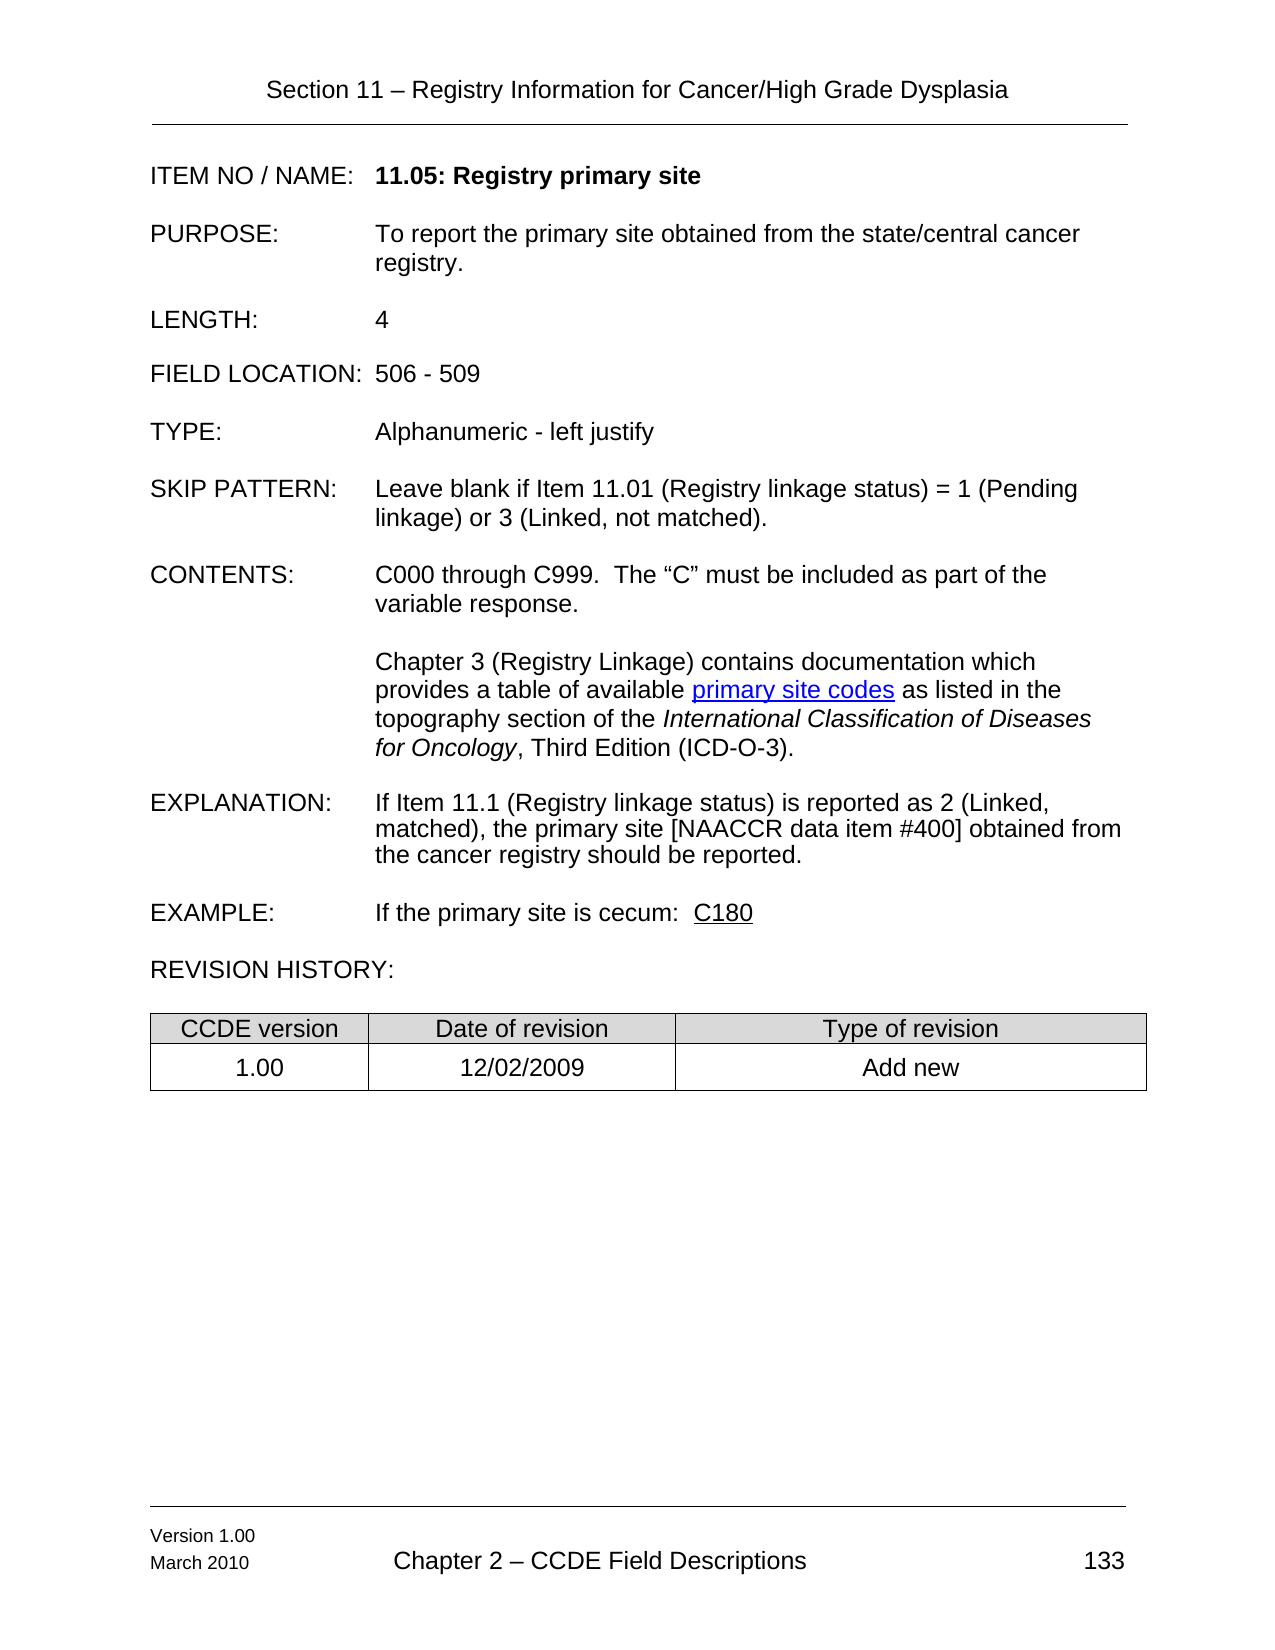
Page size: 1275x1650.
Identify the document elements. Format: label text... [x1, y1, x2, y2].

text CONTENTS: C000 through C999. The “C” must be included as part of the variable response. Chapter 3 (Registry Linkage) contains documentation which provides a table of available primary site codes as listed in the topography section of the International Classification of Diseases for Oncology, Third Edition (ICD-O-3). [150, 561, 1125, 762]
table_header Date of revision [369, 1014, 675, 1043]
table_header Type of revision [676, 1014, 1146, 1043]
text EXPLANATION: If Item 11.1 (Registry linkage status) is reported as 2 (Linked, matched), the primary site [NAACCR data item #400] obtained from the cancer registry should be reported. [150, 791, 1125, 869]
table_header CCDE version [151, 1014, 368, 1043]
table_cell 1.00 [151, 1044, 368, 1090]
text FIELD LOCATION: 506 - 509 [150, 362, 1125, 388]
table_cell Add new [676, 1044, 1146, 1090]
text SKIP PATTERN: Leave blank if Item 11.01 (Registry linkage status) = 1 (Pending linkage) or 3 (Linked, not matched). [150, 474, 1125, 532]
table_cell 12/02/2009 [369, 1044, 675, 1090]
text EXAMPLE: If the primary site is cecum: C180 [150, 898, 1125, 927]
text ITEM NO / NAME: 11.05: Registry primary site [150, 161, 1125, 190]
text PURPOSE: To report the primary site obtained from the state/central cancer registry. [150, 219, 1125, 276]
text TYPE: Alphanumeric - left justify [150, 417, 1125, 446]
text LENGTH: 4 [150, 305, 1125, 334]
text REVISION HISTORY: [150, 955, 1125, 984]
